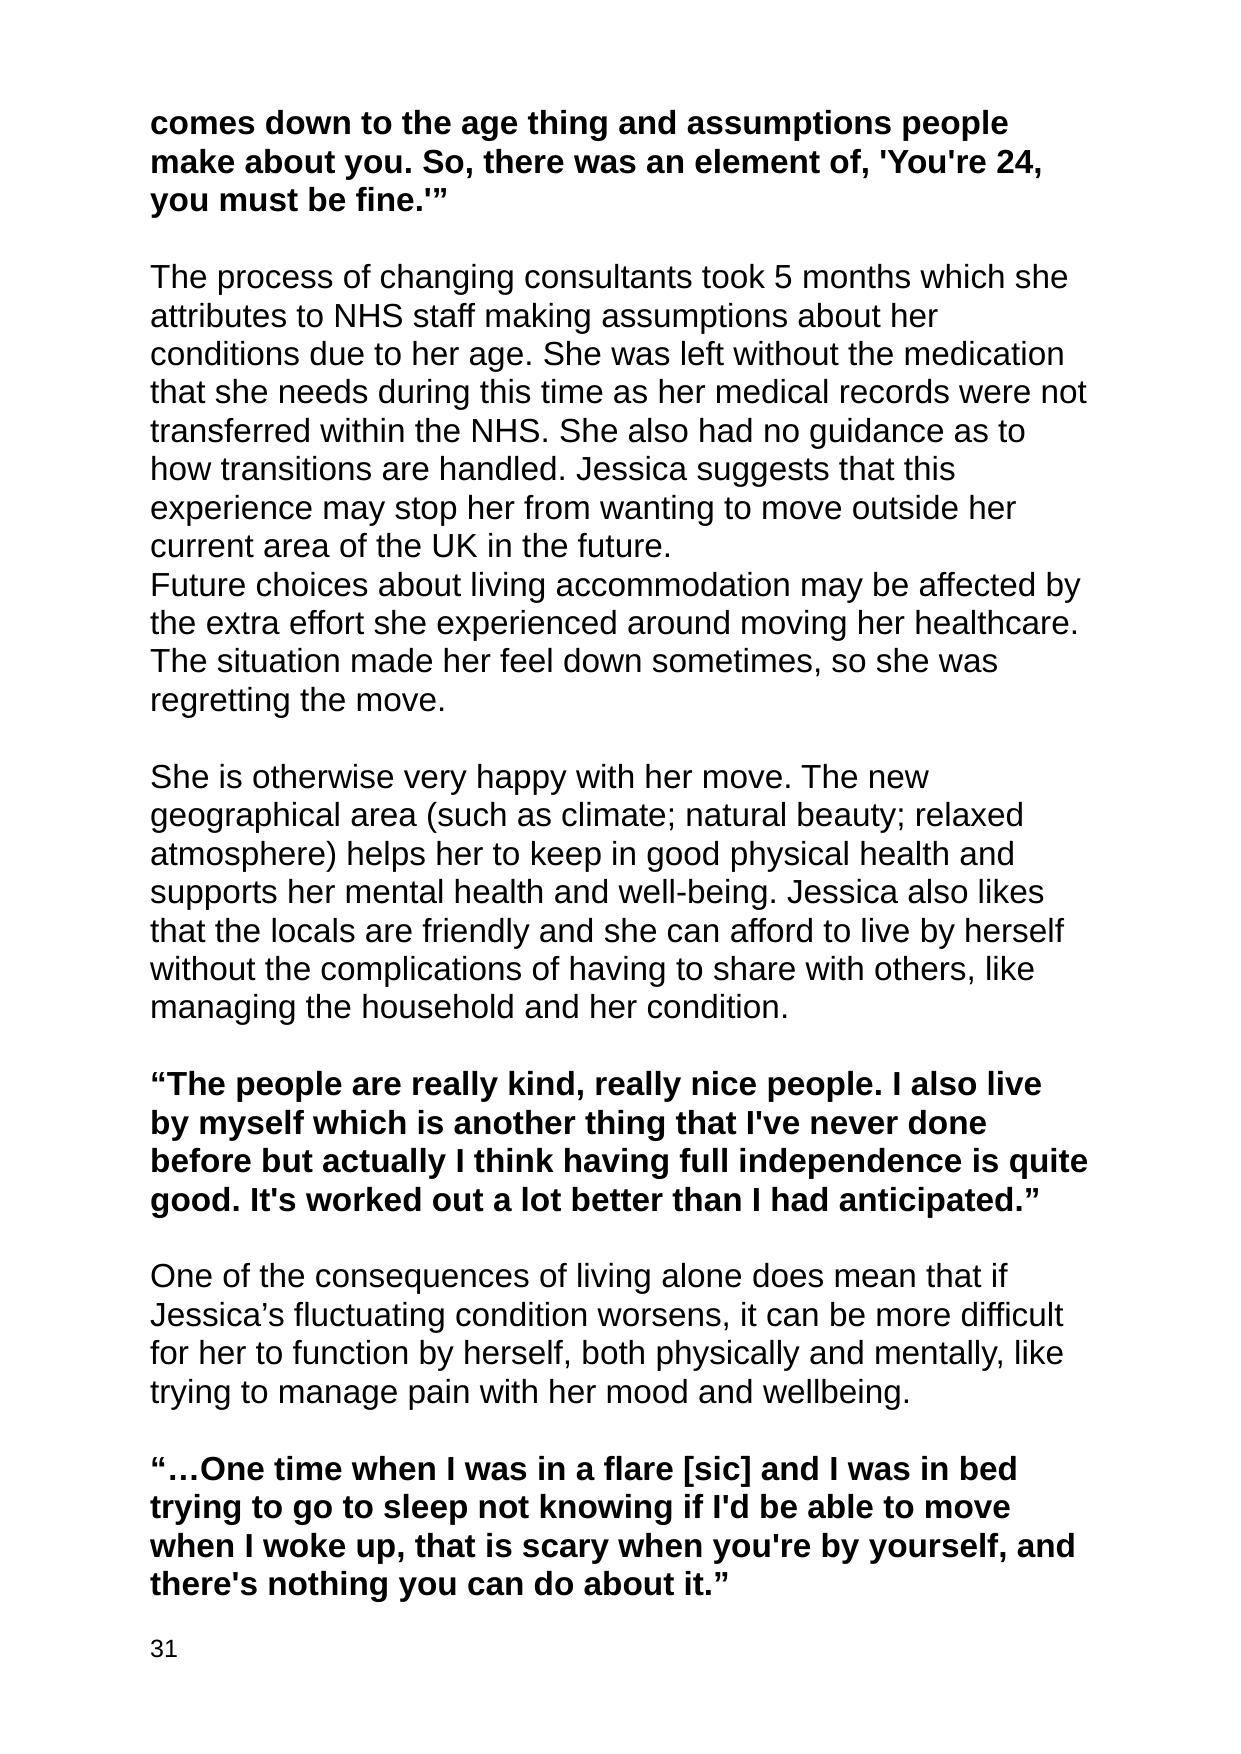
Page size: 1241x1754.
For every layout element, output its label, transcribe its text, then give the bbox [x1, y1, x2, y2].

text “The people are really kind, really nice people. I also live by myself which is another thing that I've never done before but actually I think having full independence is quite good. It's worked out a lot better than I had anticipated.” [150, 1064, 1090, 1218]
text One of the consequences of living alone does mean that if Jessica’s fluctuating condition worsens, it can be more difficult for her to function by herself, both physically and mentally, like trying to manage pain with her mood and wellbeing. [150, 1257, 1090, 1410]
text “…One time when I was in a flare [sic] and I was in bed trying to go to sleep not knowing if I'd be able to move when I woke up, that is scary when you're by yourself, and there's nothing you can do about it.” [150, 1449, 1090, 1602]
text The process of changing consultants took 5 months which she attributes to NHS staff making assumptions about her conditions due to her age. She was left without the medication that she needs during this time as her medical records were not transferred within the NHS. She also had no guidance as to how transitions are handled. Jessica suggests that this experience may stop her from wanting to move outside her current area of the UK in the future. [150, 257, 1090, 565]
text She is otherwise very happy with her move. The new geographical area (such as climate; natural beauty; relaxed atmosphere) helps her to keep in good physical health and supports her mental health and well-being. Jessica also likes that the locals are friendly and she can afford to live by herself without the complications of having to share with others, like managing the household and her condition. [150, 757, 1090, 1026]
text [150, 103, 1090, 219]
text Future choices about living accommodation may be affected by the extra effort she experienced around moving her healthcare. The situation made her feel down sometimes, so she was regretting the move. [150, 565, 1090, 718]
